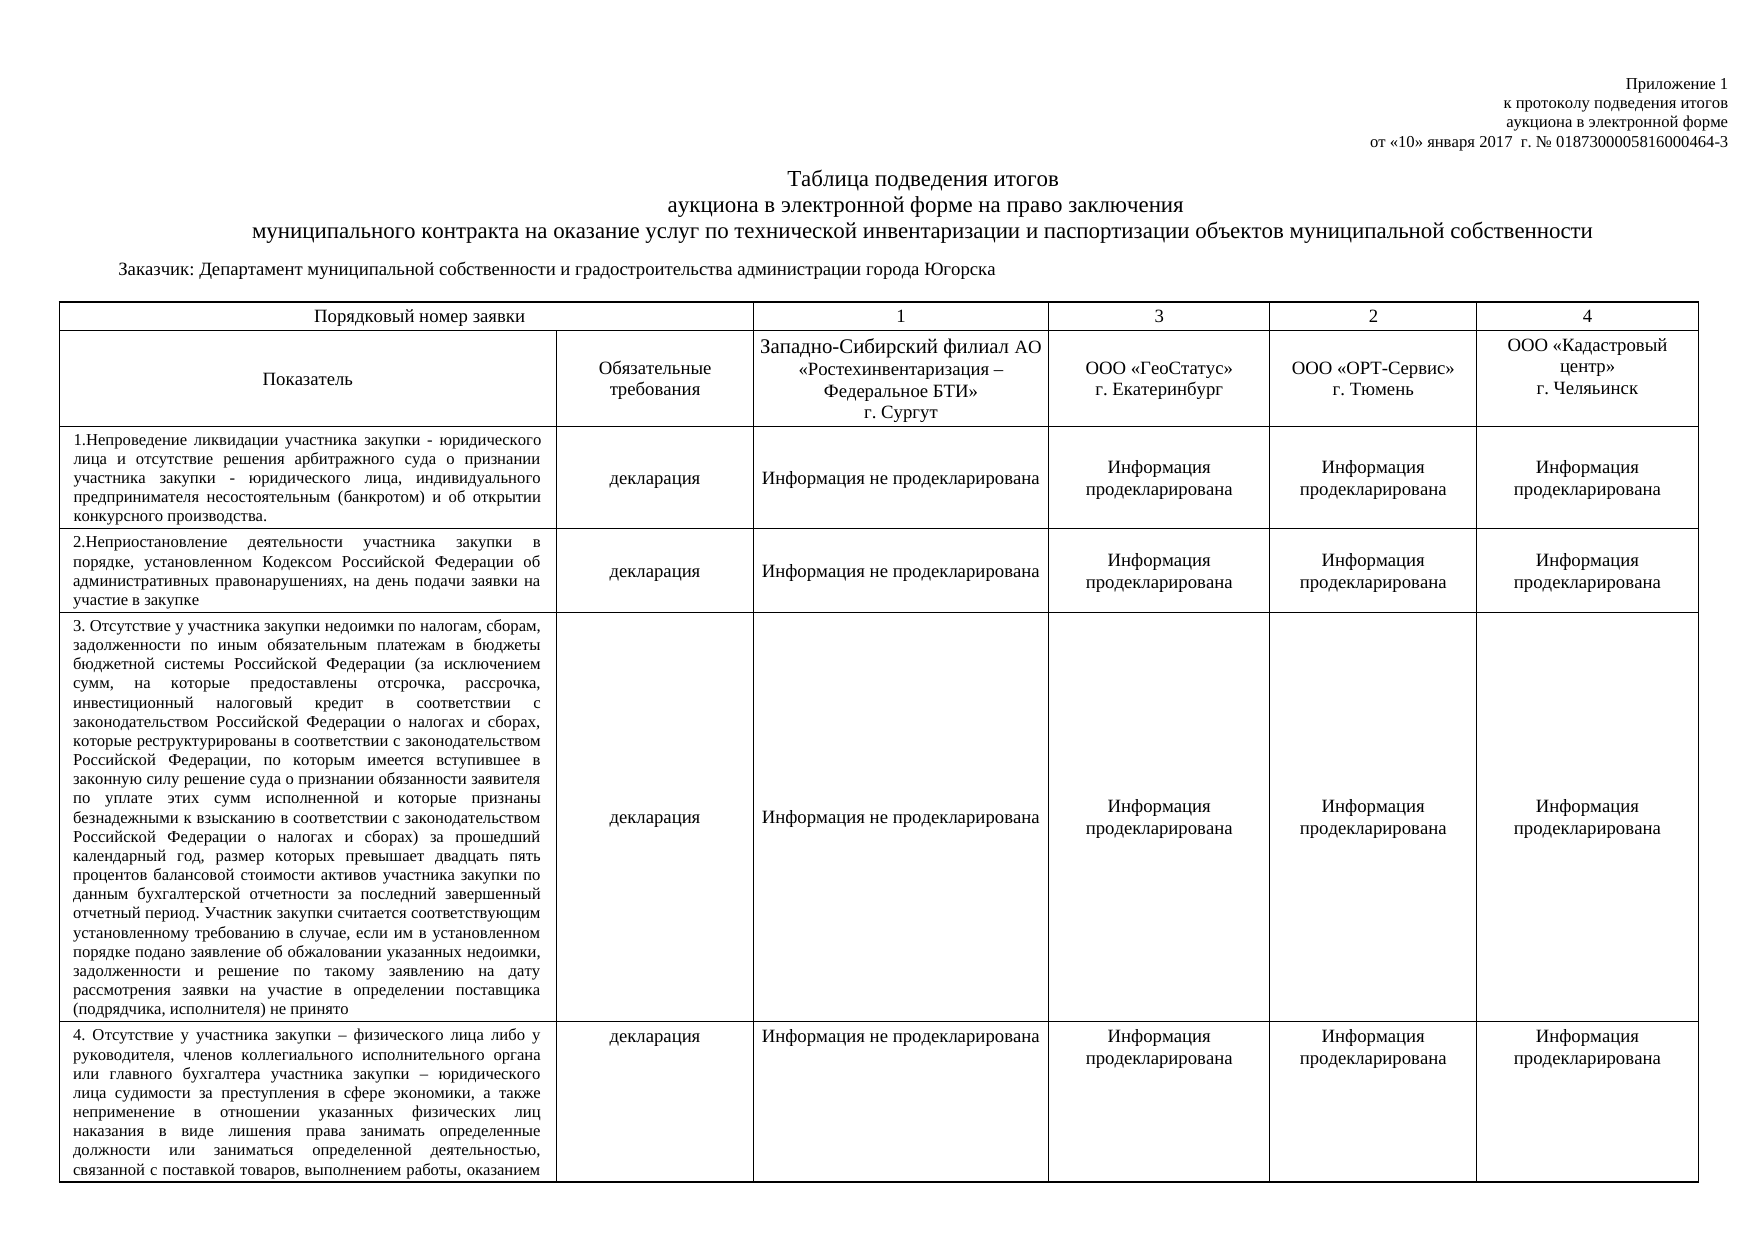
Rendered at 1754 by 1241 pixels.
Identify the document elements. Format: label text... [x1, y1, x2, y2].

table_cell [1270, 1022, 1476, 1181]
table_header 1 [754, 303, 1048, 330]
table_header Порядковый номер заявки [60, 303, 753, 330]
table_cell ООО «ОРТ-Сервис» г. Тюмень [1270, 331, 1476, 426]
table_cell Информация продекларирована [1270, 427, 1476, 528]
text от «10» января 2017 г. № 0187300005816000464-3 [118, 131, 1728, 151]
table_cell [60, 1022, 556, 1181]
table_cell Информация не продекларирована [754, 427, 1048, 528]
table_cell Информация продекларирована [1477, 529, 1698, 612]
table_cell 1.Непроведение ликвидации участника закупки - юридического лица и отсутствие решения арбитражного суда о признании участника закупки - юридического лица, индивидуального предпринимателя несостоятельным (банкротом) и об открытии конкурсного производства. [60, 427, 556, 528]
table_cell декларация [557, 427, 753, 528]
table_cell ООО «ГеоСтатус» г. Екатеринбург [1049, 331, 1269, 426]
text Приложение 1 [74, 74, 1728, 93]
text аукциона в электронной форме на право заключения [118, 191, 1728, 218]
table_cell Информация продекларирована [1477, 427, 1698, 528]
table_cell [754, 1022, 1048, 1181]
table_header 4 [1477, 303, 1698, 330]
table_cell Обязательные требования [557, 331, 753, 426]
table_cell декларация [557, 613, 753, 1021]
text к протоколу подведения итогов [118, 93, 1728, 112]
table_cell ООО «Кадастровый центр» г. Челяьинск [1477, 331, 1698, 426]
table_cell Показатель [60, 331, 556, 426]
table_cell Информация не продекларирована [754, 529, 1048, 612]
table_cell Информация продекларирована [1270, 529, 1476, 612]
table_cell 2.Неприостановление деятельности участника закупки в порядке, установленном Кодексом Российской Федерации об административных правонарушениях, на день подачи заявки на участие в закупке [60, 529, 556, 612]
table_cell 3. Отсутствие у участника закупки недоимки по налогам, сборам, задолженности по иным обязательным платежам в бюджеты бюджетной системы Российской Федерации (за исключением сумм, на которые предоставлены отсрочка, рассрочка, инвестиционный налоговый кредит в соответствии с законодательством Российской Федерации о налогах и сборах, которые реструктурированы в соответствии с законодательством Российской Федерации, по которым имеется вступившее в законную силу решение суда о признании обязанности заявителя по уплате этих сумм исполненной и которые признаны безнадежными к взысканию в соответствии с законодательством Российской Федерации о налогах и сборах) за прошедший календарный год, размер которых превышает двадцать пять процентов балансовой стоимости активов участника закупки по данным бухгалтерской отчетности за последний завершенный отчетный период. Участник закупки считается соответствующим установленному требованию в случае, если им в установленном порядке подано заявление об обжаловании указанных недоимки, задолженности и решение по такому заявлению на дату рассмотрения заявки на участие в определении поставщика (подрядчика, исполнителя) не принято [60, 613, 556, 1021]
table_cell Информация продекларирована [1477, 613, 1698, 1021]
table_header 3 [1049, 303, 1269, 330]
table_cell Информация не продекларирована [754, 613, 1048, 1021]
table_header 2 [1270, 303, 1476, 330]
table_cell Информация продекларирована [1049, 427, 1269, 528]
table_cell Западно-Сибирский филиал АО «Ростехинвентаризация – Федеральное БТИ» г. Сургут [754, 331, 1048, 426]
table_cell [1477, 1022, 1698, 1181]
table_cell декларация [557, 1022, 753, 1181]
table_cell Информация продекларирована [1049, 613, 1269, 1021]
text Заказчик: Департамент муниципальной собственности и градостроительства администрации города Югорска [118, 258, 1728, 280]
table_cell Информация продекларирована [1049, 529, 1269, 612]
text муниципального контракта на оказание услуг по технической инвентаризации и паспортизации объектов муниципальной собственности [118, 218, 1728, 244]
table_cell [1049, 1022, 1269, 1181]
table_cell декларация [557, 529, 753, 612]
text аукциона в электронной форме [118, 112, 1728, 131]
table_cell Информация продекларирована [1270, 613, 1476, 1021]
text Таблица подведения итогов [118, 165, 1728, 191]
